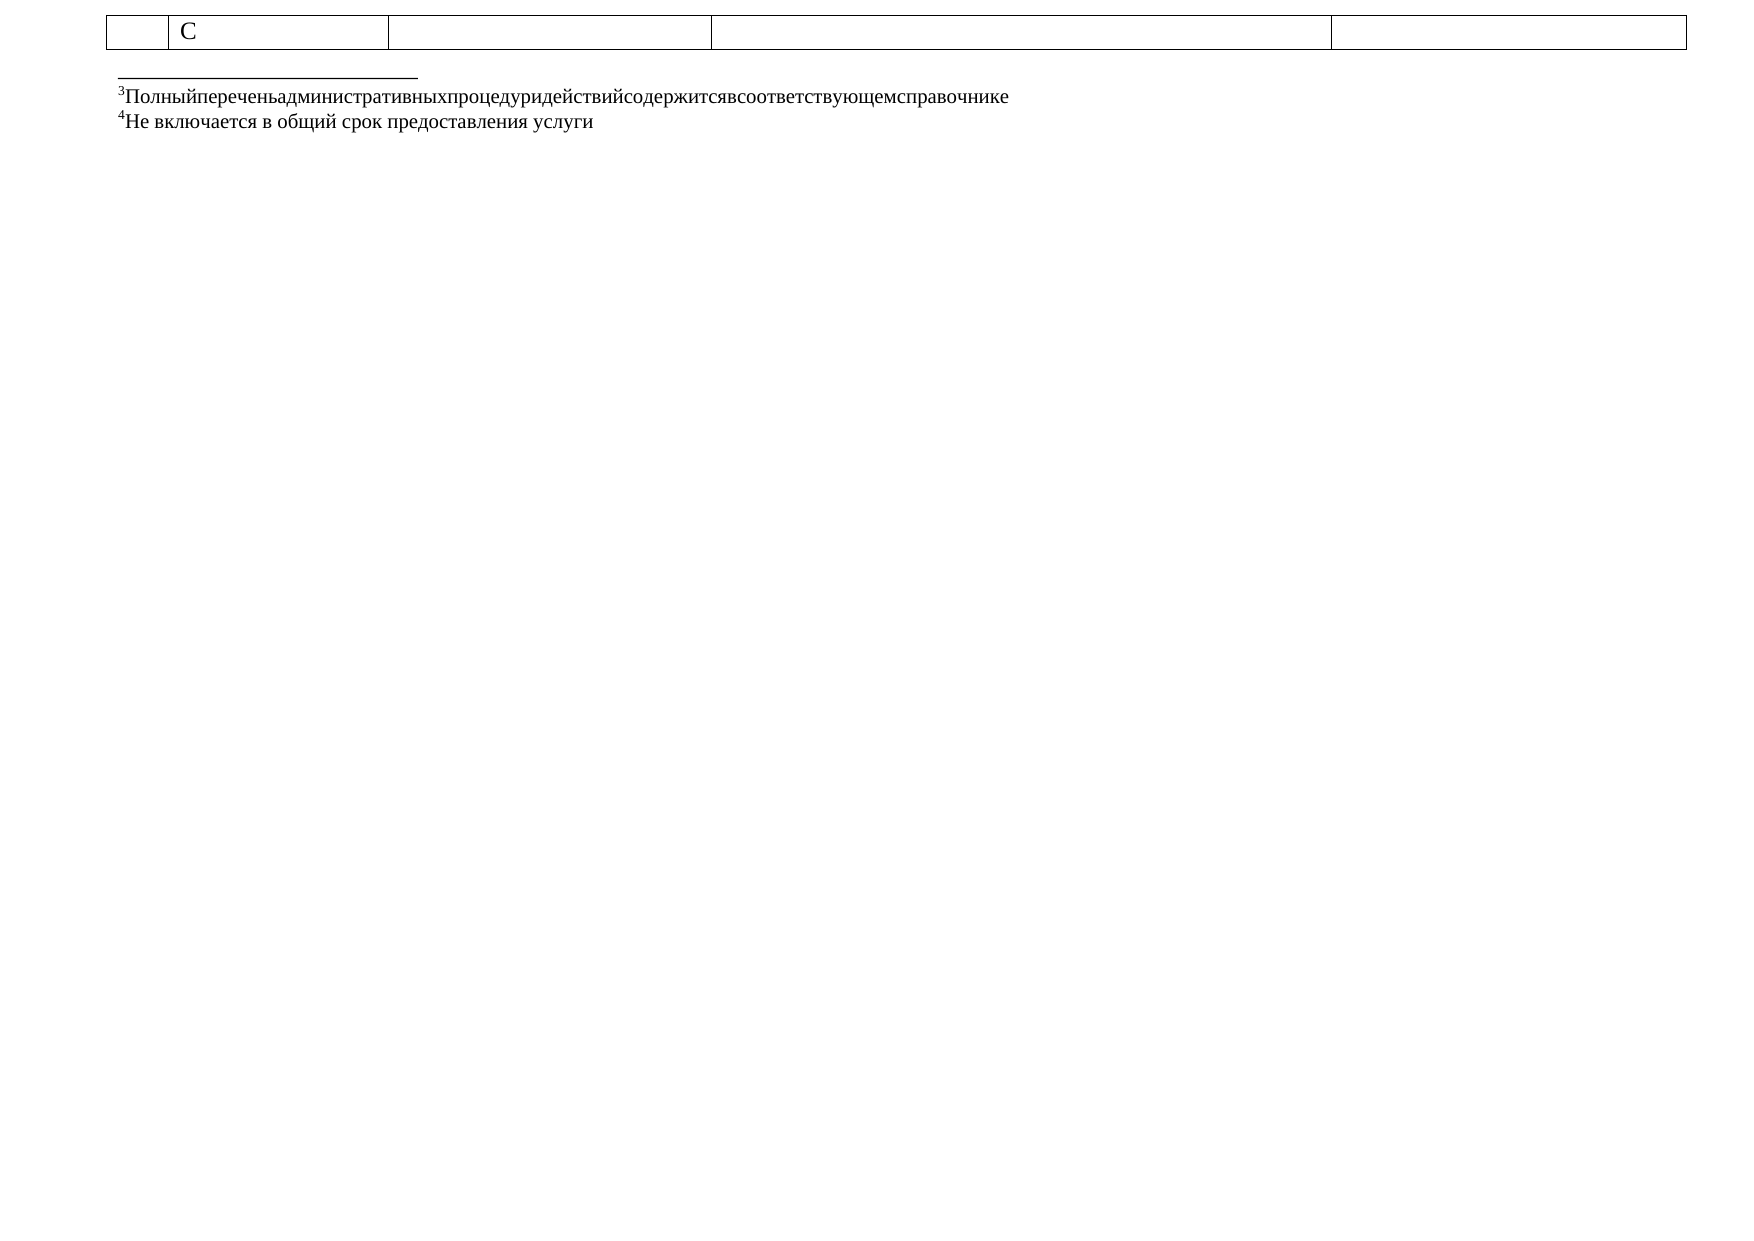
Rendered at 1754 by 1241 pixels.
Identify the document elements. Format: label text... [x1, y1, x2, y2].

text 4Не включается в общий срок предоставления услуги [118, 109, 1700, 133]
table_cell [712, 16, 1331, 48]
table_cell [169, 16, 388, 48]
table_cell 12 [107, 16, 168, 48]
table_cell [1332, 16, 1686, 48]
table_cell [389, 16, 711, 48]
text 3Полныйпереченьадминистративныхпроцедуридействийсодержитсявсоответствующемсправочнике [118, 84, 1700, 109]
